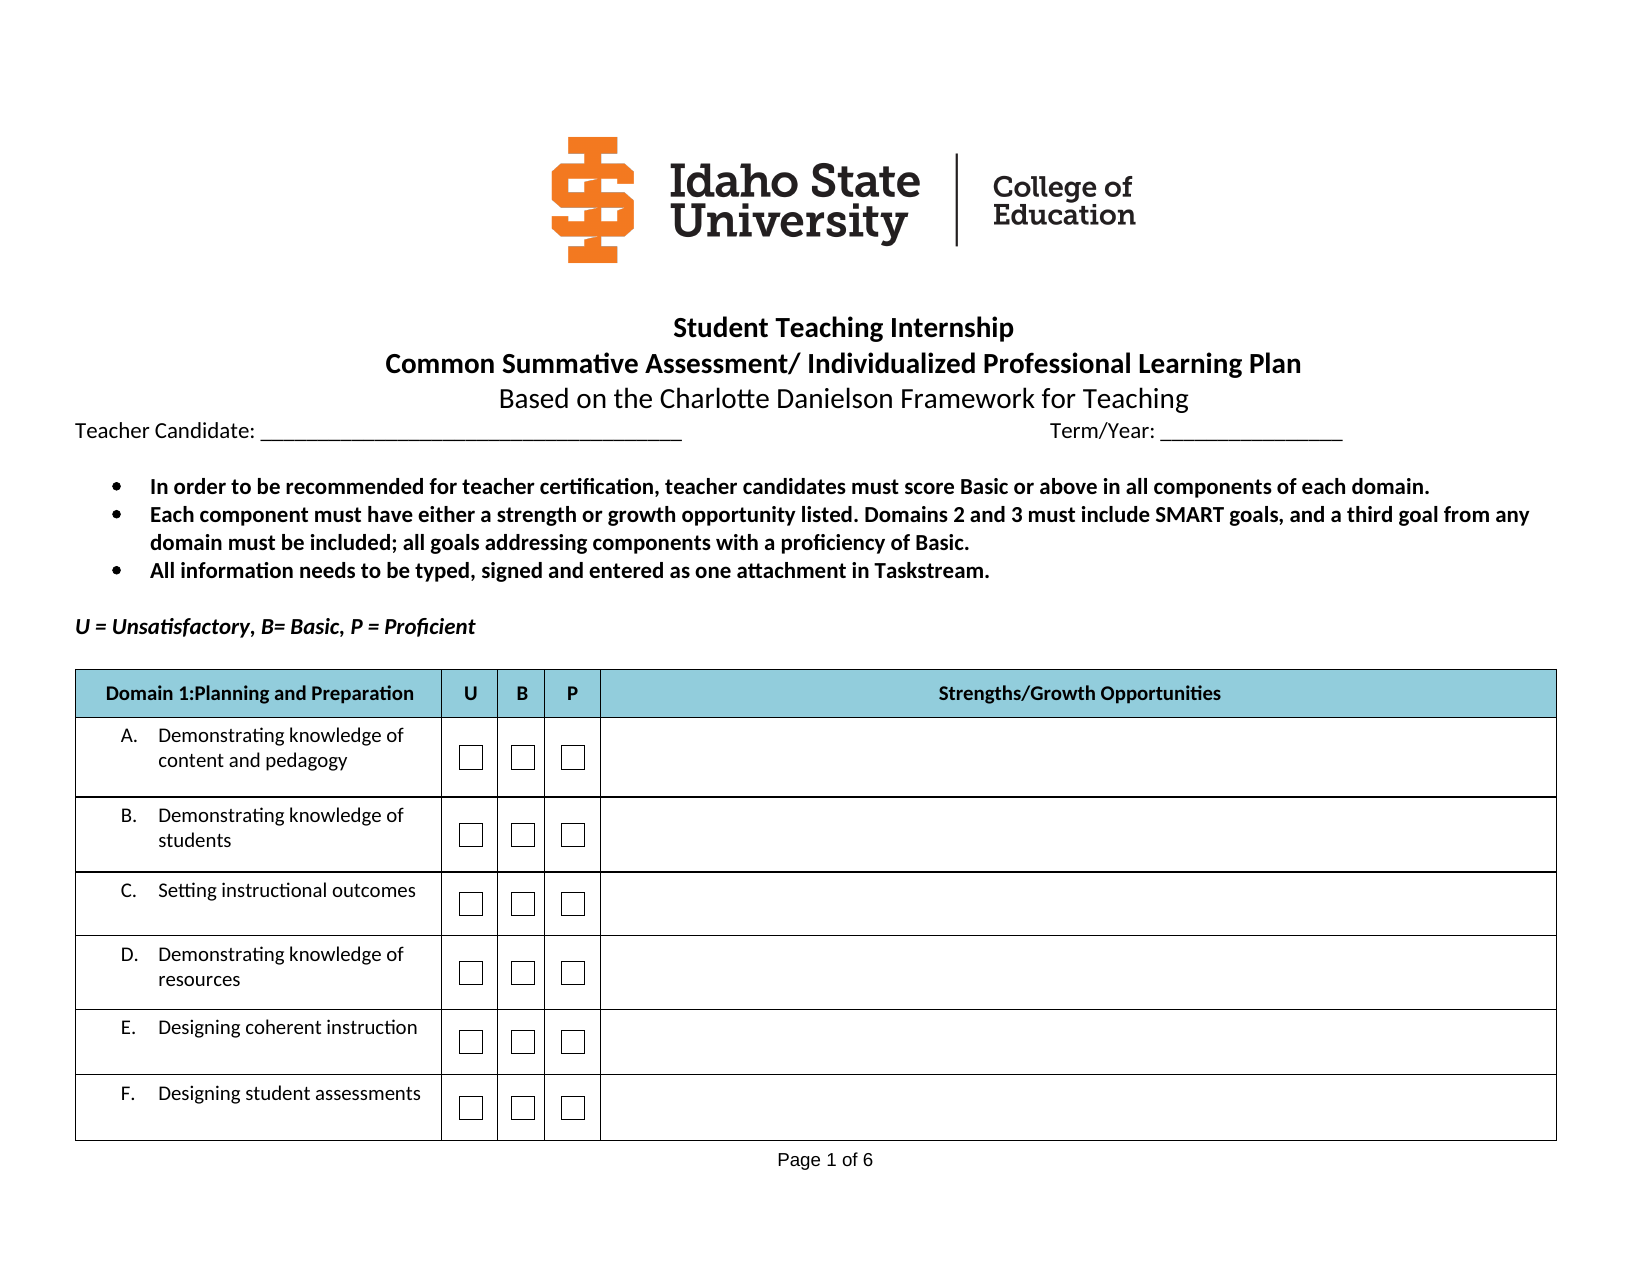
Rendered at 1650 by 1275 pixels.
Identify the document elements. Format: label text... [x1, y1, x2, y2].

table_header B [498, 670, 544, 717]
table_cell [442, 1075, 497, 1140]
table_cell [545, 798, 600, 871]
table_cell Setting instructional outcomes [76, 873, 441, 935]
table_cell [601, 798, 1556, 871]
table_cell [442, 718, 497, 796]
table_header Domain 1:Planning and Preparation [76, 670, 441, 717]
table_cell [545, 718, 600, 796]
table_cell [545, 1075, 600, 1140]
table_cell [601, 718, 1556, 796]
table_cell [442, 873, 497, 935]
table_cell [442, 798, 497, 871]
text U = Unsatisfactory, B= Basic, P = Proficient [75, 612, 1575, 640]
table_cell [601, 1010, 1556, 1074]
table_cell Designing coherent instruction [76, 1010, 441, 1074]
list In order to be recommended for teacher certification, teacher candidates must score Basic or above in all components of each domain. [112, 472, 1575, 500]
table_cell [498, 936, 544, 1008]
table_cell [601, 1075, 1556, 1140]
table_cell [442, 1010, 497, 1074]
text Student Teaching Internship [112, 309, 1575, 345]
table_cell [545, 936, 600, 1008]
table_cell Demonstrating knowledge of resources [76, 936, 441, 1008]
table_cell [498, 1075, 544, 1140]
picture [522, 126, 1165, 274]
table_cell [498, 718, 544, 796]
table_cell [545, 1010, 600, 1074]
table_cell [601, 936, 1556, 1008]
list Each component must have either a strength or growth opportunity listed. Domains 2 and 3 must include SMART goals, and a third goal from any domain must be included; all goals addressing components with a proficiency of Basic. [112, 500, 1575, 556]
table_cell [442, 936, 497, 1008]
table_cell Demonstrating knowledge of students [76, 798, 441, 871]
table_cell [545, 873, 600, 935]
table_cell [601, 873, 1556, 935]
table_cell [498, 873, 544, 935]
table_cell Designing student assessments [76, 1075, 441, 1140]
text Common Summative Assessment/ Individualized Professional Learning Plan Based on the Charlotte Danielson Framework for Teaching [112, 345, 1575, 416]
table_cell Demonstrating knowledge of content and pedagogy [76, 718, 441, 796]
table_cell [498, 1010, 544, 1074]
list All information needs to be typed, signed and entered as one attachment in Taskstream. [112, 556, 1575, 584]
text Teacher Candidate: _____________________________________ Term/Year: ________________ [75, 416, 1575, 444]
table_header P [545, 670, 600, 717]
table_cell [498, 798, 544, 871]
table_header U [442, 670, 497, 717]
table_header Strengths/Growth Opportunities [601, 670, 1556, 717]
